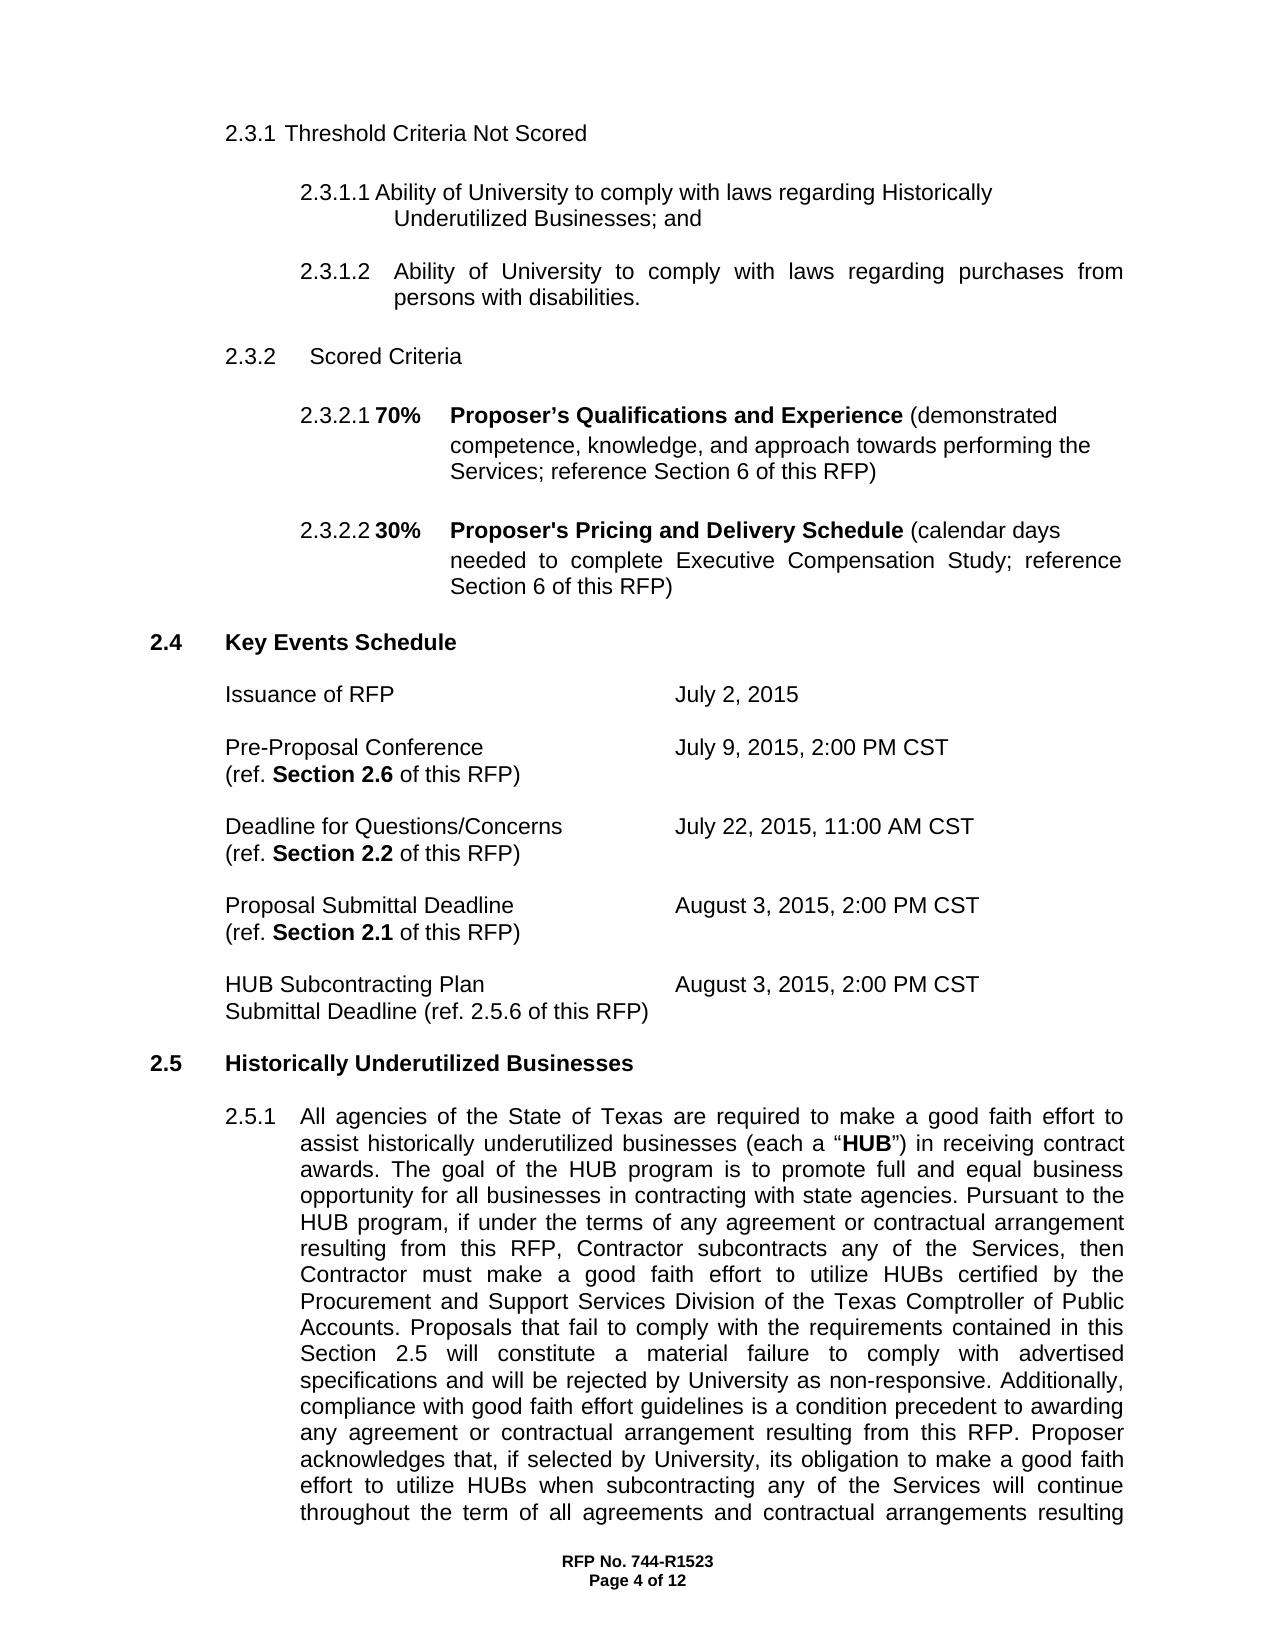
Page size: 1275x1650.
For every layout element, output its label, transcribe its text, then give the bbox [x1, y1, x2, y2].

text 2.5 Historically Underutilized Businesses [150, 1050, 1125, 1077]
text (ref. Section 2.2 of this RFP) [150, 839, 1125, 866]
text Submittal Deadline (ref. 2.5.6 of this RFP) [225, 998, 1125, 1024]
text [225, 1103, 1125, 1525]
text (ref. Section 2.6 of this RFP) [150, 761, 1125, 787]
text Proposal Submittal Deadline August 3, 2015, 2:00 PM CST [225, 892, 1125, 919]
text 2.4 Key Events Schedule [150, 629, 1125, 655]
text competence, knowledge, and approach towards performing the Services; reference Section 6 of this RFP) [450, 432, 1122, 484]
text Pre-Proposal Conference July 9, 2015, 2:00 PM CST [150, 734, 1125, 761]
text Issuance of RFP July 2, 2015 [150, 681, 1125, 708]
text Deadline for Questions/Concerns July 22, 2015, 11:00 AM CST [150, 813, 1125, 839]
text (ref. Section 2.1 of this RFP) [225, 919, 1125, 945]
list 70% Proposer’s Qualifications and Experience (demonstrated [300, 402, 1122, 429]
list 30% Proposer's Pricing and Delivery Schedule (calendar days [300, 517, 1122, 543]
text 2.3.1.2 Ability of University to comply with laws regarding purchases from persons with disabilities. [300, 258, 1125, 311]
list Scored Criteria [225, 343, 1122, 370]
list Threshold Criteria Not Scored [225, 120, 1122, 146]
text HUB Subcontracting Plan August 3, 2015, 2:00 PM CST [225, 971, 1125, 998]
list Ability of University to comply with laws regarding Historically [300, 179, 1125, 205]
text Underutilized Businesses; and [375, 205, 1125, 232]
text needed to complete Executive Compensation Study; reference Section 6 of this RFP) [450, 547, 1122, 599]
